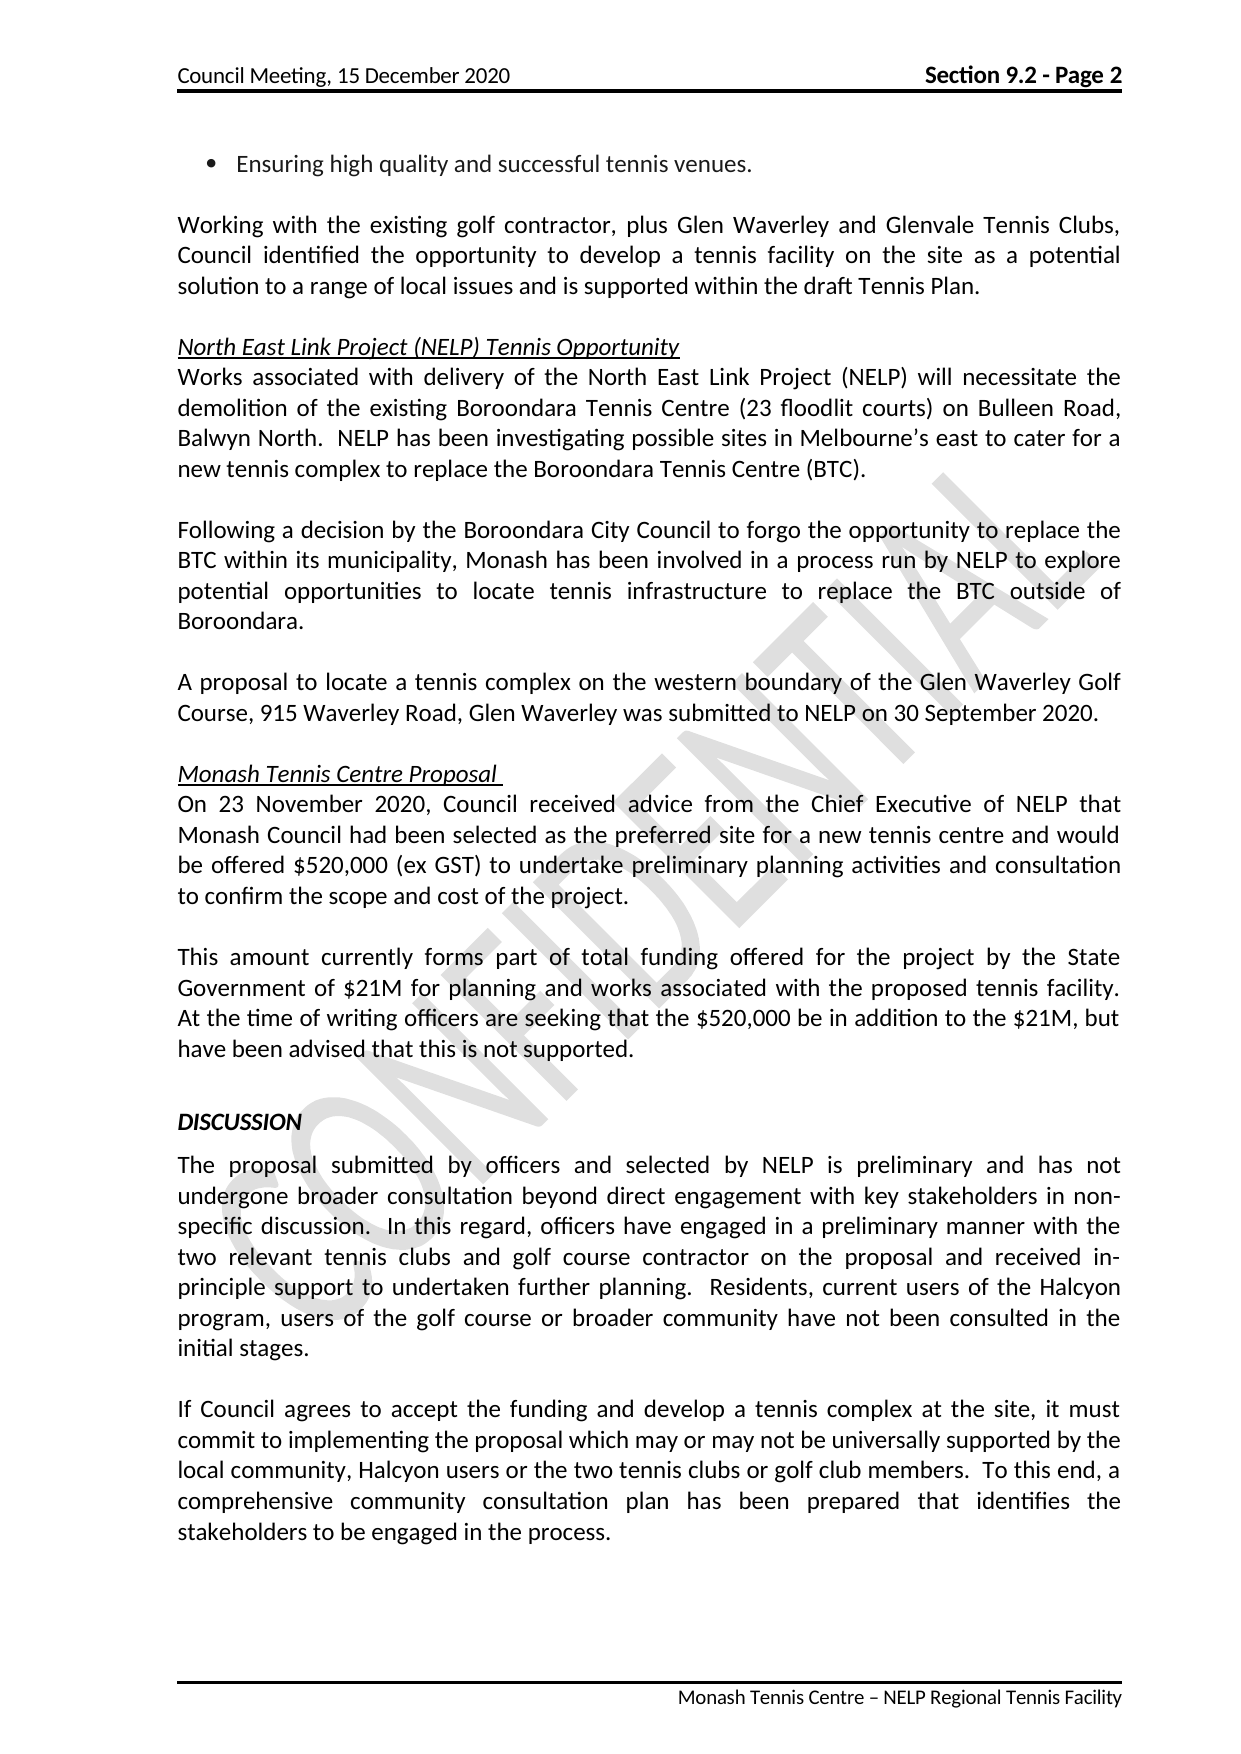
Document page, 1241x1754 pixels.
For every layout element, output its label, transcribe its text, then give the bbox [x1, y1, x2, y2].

text Monash Tennis Centre Proposal [177, 758, 1122, 789]
text A proposal to locate a tennis complex on the western boundary of the Glen Waverley Golf Course, 915 Waverley Road, Glen Waverley was submitted to NELP on 30 September 2020. [177, 667, 1122, 728]
text This amount currently forms part of total funding offered for the project by the State Government of $21M for planning and works associated with the proposed tennis facility. At the time of writing officers are seeking that the $520,000 be in addition to the $21M, but have been advised that this is not supported. [177, 941, 1122, 1063]
list Ensuring high quality and successful tennis venues. [207, 148, 1122, 178]
text Working with the existing golf contractor, plus Glen Waverley and Glenvale Tennis Clubs, Council identified the opportunity to develop a tennis facility on the site as a potential solution to a range of local issues and is supported within the draft Tennis Plan. [177, 209, 1122, 300]
text Following a decision by the Boroondara City Council to forgo the opportunity to replace the BTC within its municipality, Monash has been involved in a process run by NELP to explore potential opportunities to locate tennis infrastructure to replace the BTC outside of Boroondara. [177, 514, 1122, 636]
text Works associated with delivery of the North East Link Project (NELP) will necessitate the demolition of the existing Boroondara Tennis Centre (23 floodlit courts) on Bulleen Road, Balwyn North. NELP has been investigating possible sites in Melbourne’s east to cater for a new tennis complex to replace the Boroondara Tennis Centre (BTC). [177, 361, 1122, 483]
subtitle DISCUSSION [177, 1106, 1122, 1137]
text If Council agrees to accept the funding and develop a tennis complex at the site, it must commit to implementing the proposal which may or may not be universally supported by the local community, Halcyon users or the two tennis clubs or golf club members. To this end, a comprehensive community consultation plan has been prepared that identifies the stakeholders to be engaged in the process. [177, 1393, 1122, 1546]
text North East Link Project (NELP) Tennis Opportunity [177, 331, 1122, 361]
text On 23 November 2020, Council received advice from the Chief Executive of NELP that Monash Council had been selected as the preferred site for a new tennis centre and would be offered $520,000 (ex GST) to undertake preliminary planning activities and consultation to confirm the scope and cost of the project. [177, 789, 1122, 911]
text The proposal submitted by officers and selected by NELP is preliminary and has not undergone broader consultation beyond direct engagement with key stakeholders in non-specific discussion. In this regard, officers have engaged in a preliminary manner with the two relevant tennis clubs and golf course contractor on the proposal and received in-principle support to undertaken further planning. Residents, current users of the Halcyon program, users of the golf course or broader community have not been consulted in the initial stages. [177, 1149, 1122, 1363]
